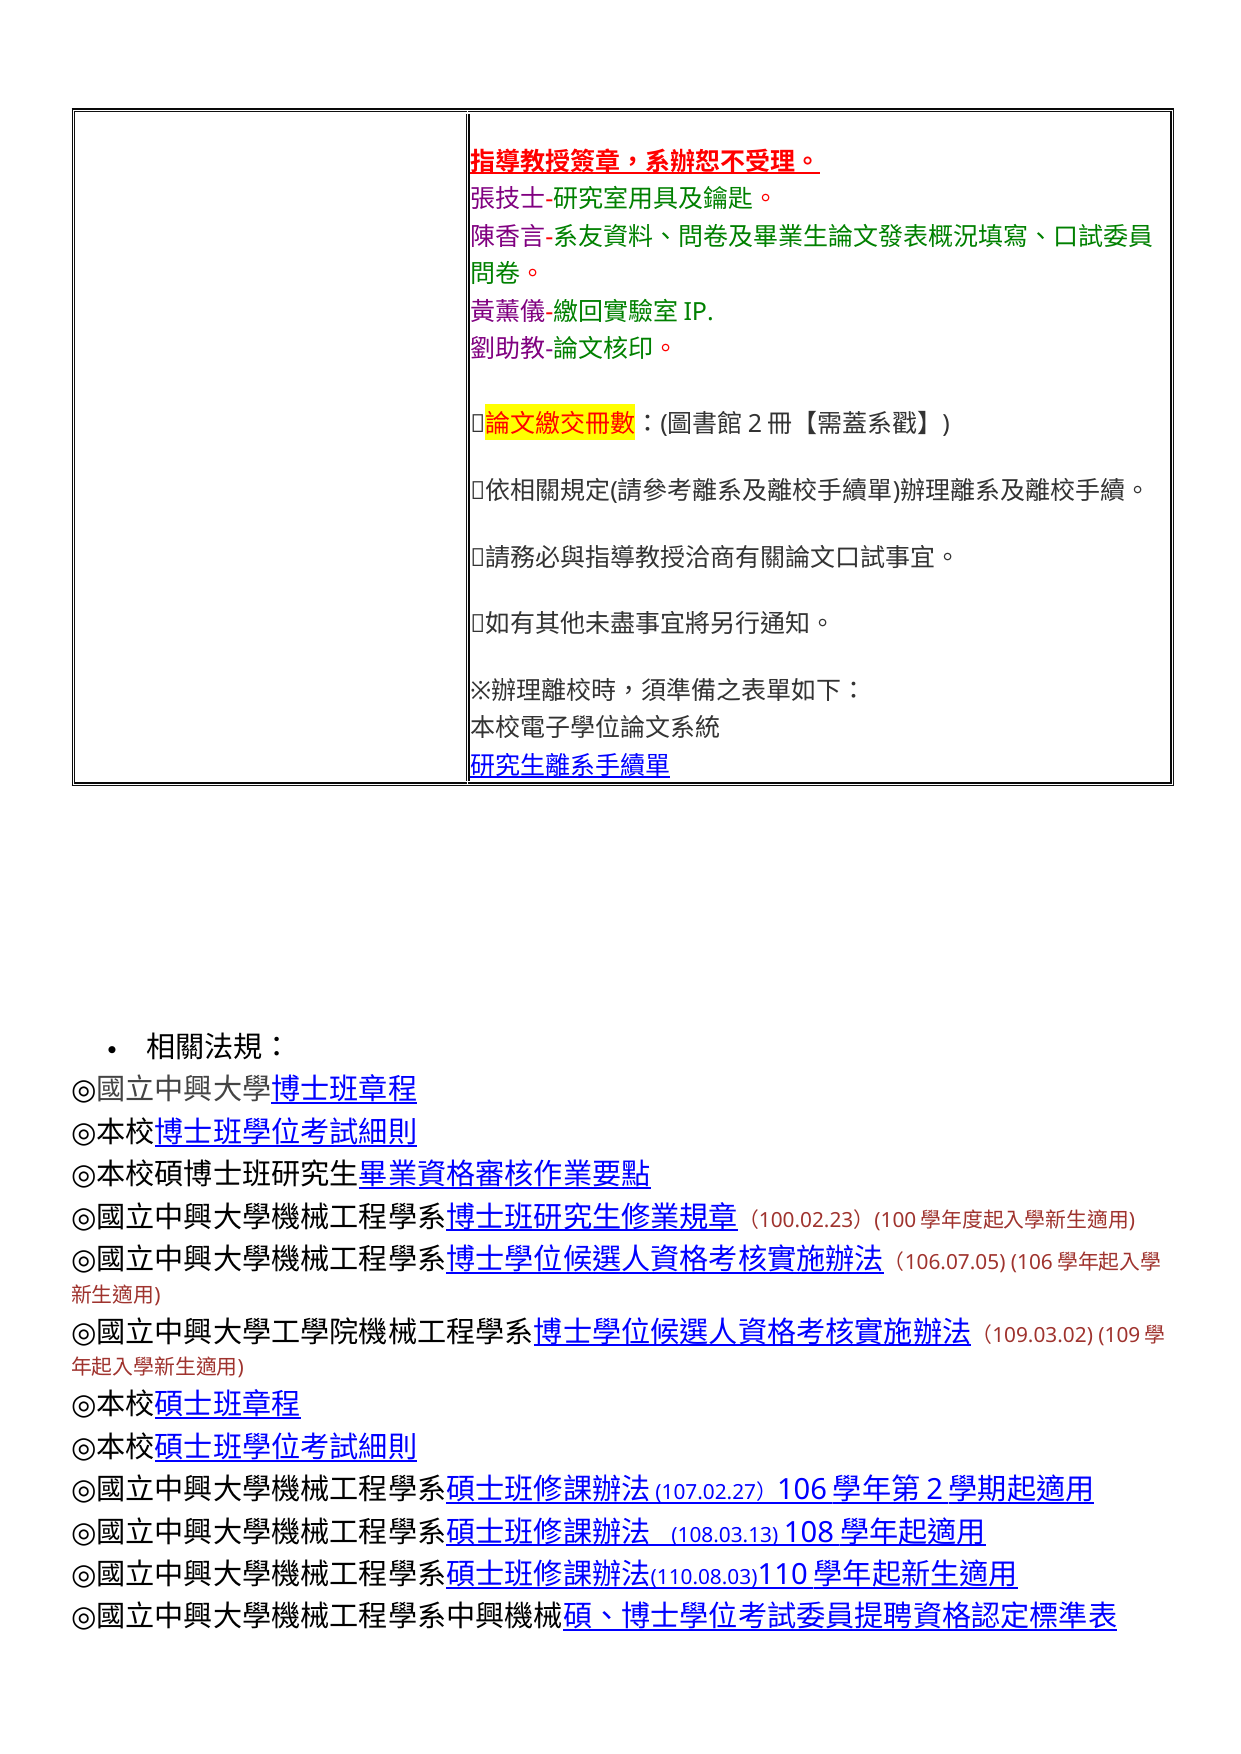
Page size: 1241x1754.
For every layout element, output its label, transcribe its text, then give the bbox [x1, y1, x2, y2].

text ◎國立中興大學機械工程學系博士學位候選人資格考核實施辦法（106.07.05) (106學年起入學新生適用) [71, 1236, 1177, 1308]
text ◎本校碩博士班研究生畢業資格審核作業要點 ◎國立中興大學機械工程學系博士班研究生修業規章（100.02.23）(100學年度起入學新生適用) [71, 1151, 1177, 1236]
table_cell 辦理離校 [75, 110, 468, 782]
text ◎國立中興大學機械工程學系中興機械碩、博士學位考試委員提聘資格認定標準表 [71, 1593, 1169, 1635]
text ◎國立中興大學機械工程學系碩士班修課辦法 (108.03.13) 108學年起適用 [71, 1508, 1169, 1551]
text ◎國立中興大學機械工程學系碩士班修課辦法(110.08.03)110學年起新生適用 [71, 1551, 1169, 1593]
list 相關法規： [108, 1024, 1169, 1066]
text ◎國立中興大學博士班章程 [71, 1066, 1169, 1108]
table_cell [468, 112, 1170, 782]
text ◎國立中興大學機械工程學系碩士班修課辦法 (107.02.27）106學年第2學期起適用 [71, 1466, 1177, 1508]
text ◎國立中興大學工學院機械工程學系博士學位候選人資格考核實施辦法（109.03.02) (109學年起入學新生適用) [71, 1308, 1177, 1381]
text ◎本校碩士班章程 [71, 1381, 1177, 1423]
text ◎本校博士班學位考試細則 [71, 1108, 1177, 1151]
text ◎本校碩士班學位考試細則 [71, 1423, 1177, 1466]
